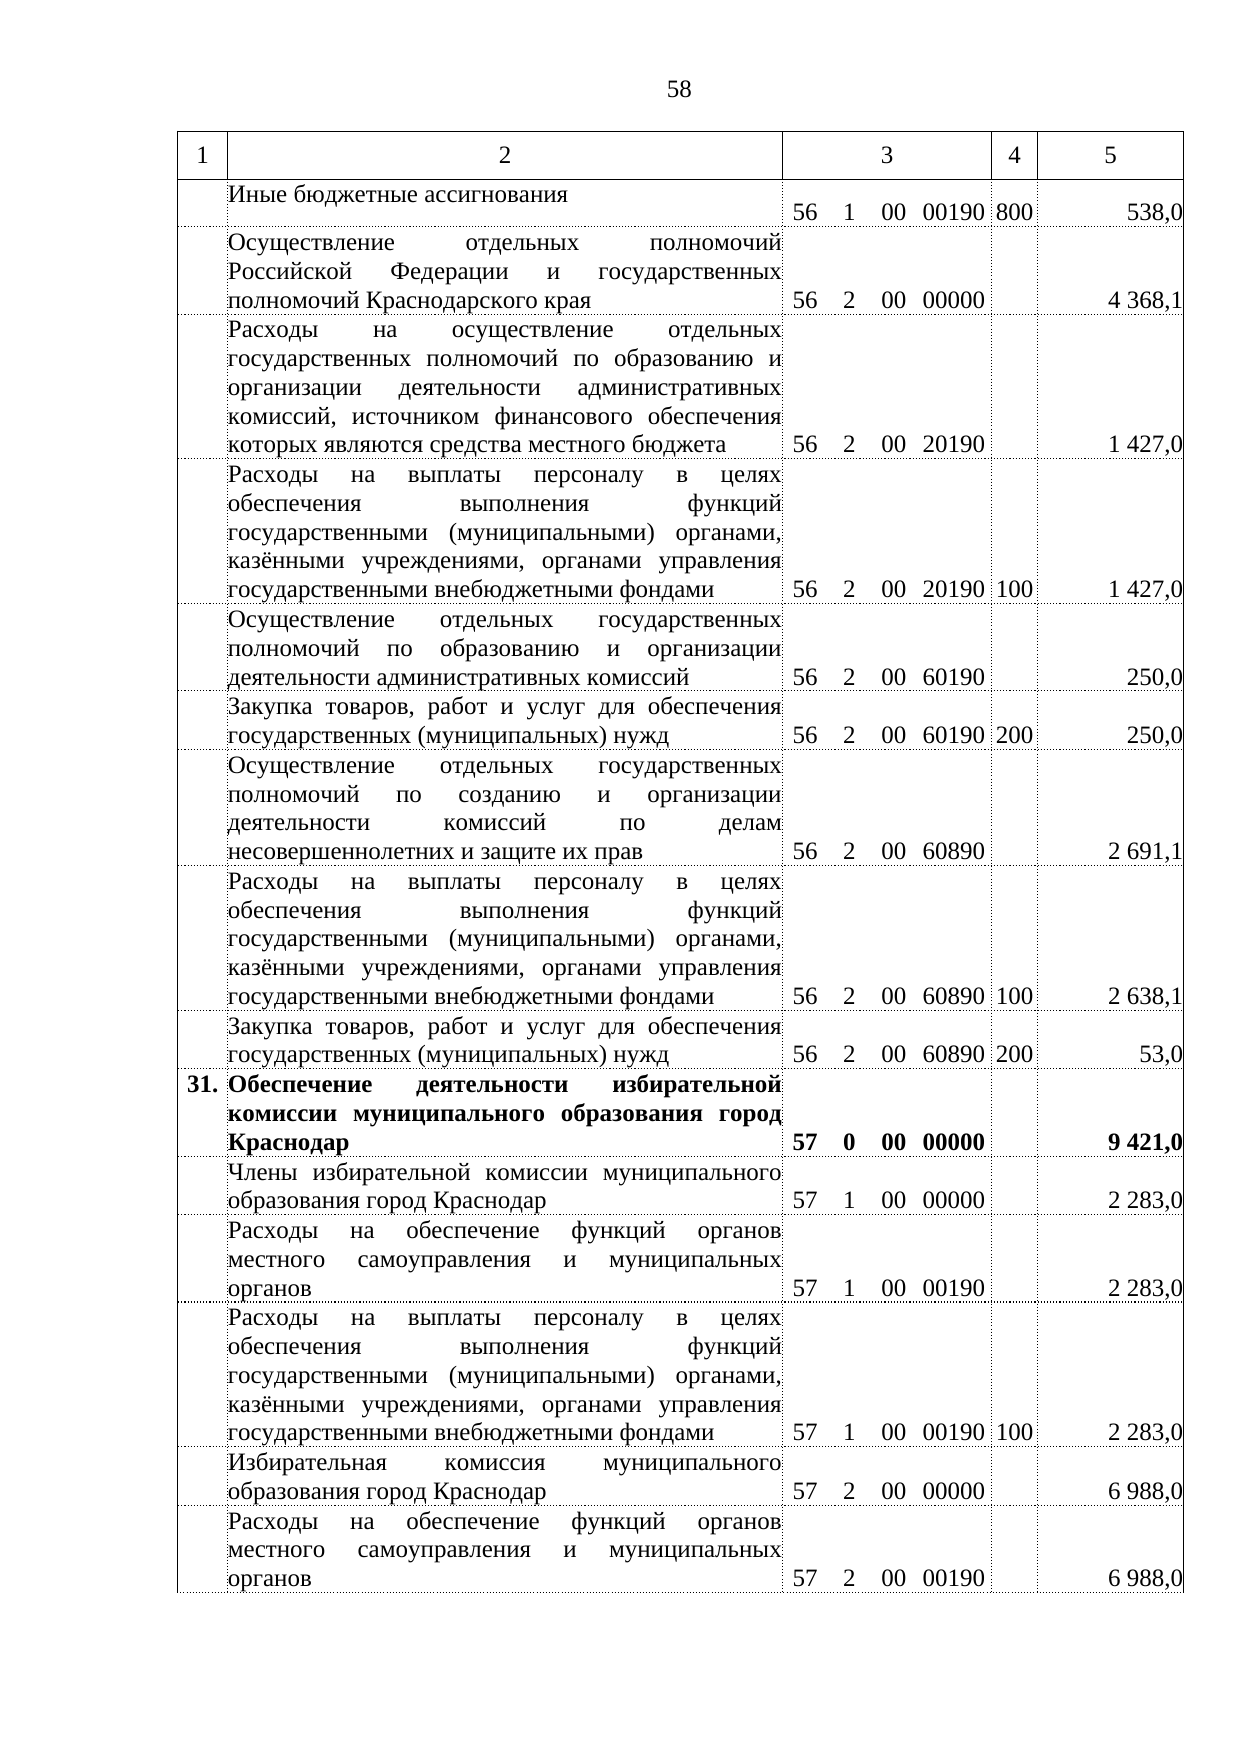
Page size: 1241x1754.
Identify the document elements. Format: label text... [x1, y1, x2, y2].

table_header 2 [228, 132, 782, 178]
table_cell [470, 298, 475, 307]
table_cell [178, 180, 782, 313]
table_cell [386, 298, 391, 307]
table_header 4 [992, 132, 1037, 178]
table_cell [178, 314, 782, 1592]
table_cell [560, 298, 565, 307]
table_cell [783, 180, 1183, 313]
table_header 1 [178, 132, 227, 178]
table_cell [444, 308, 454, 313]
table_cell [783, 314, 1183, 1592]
table_header 3 [783, 132, 991, 178]
table_header 5 [1038, 132, 1183, 178]
